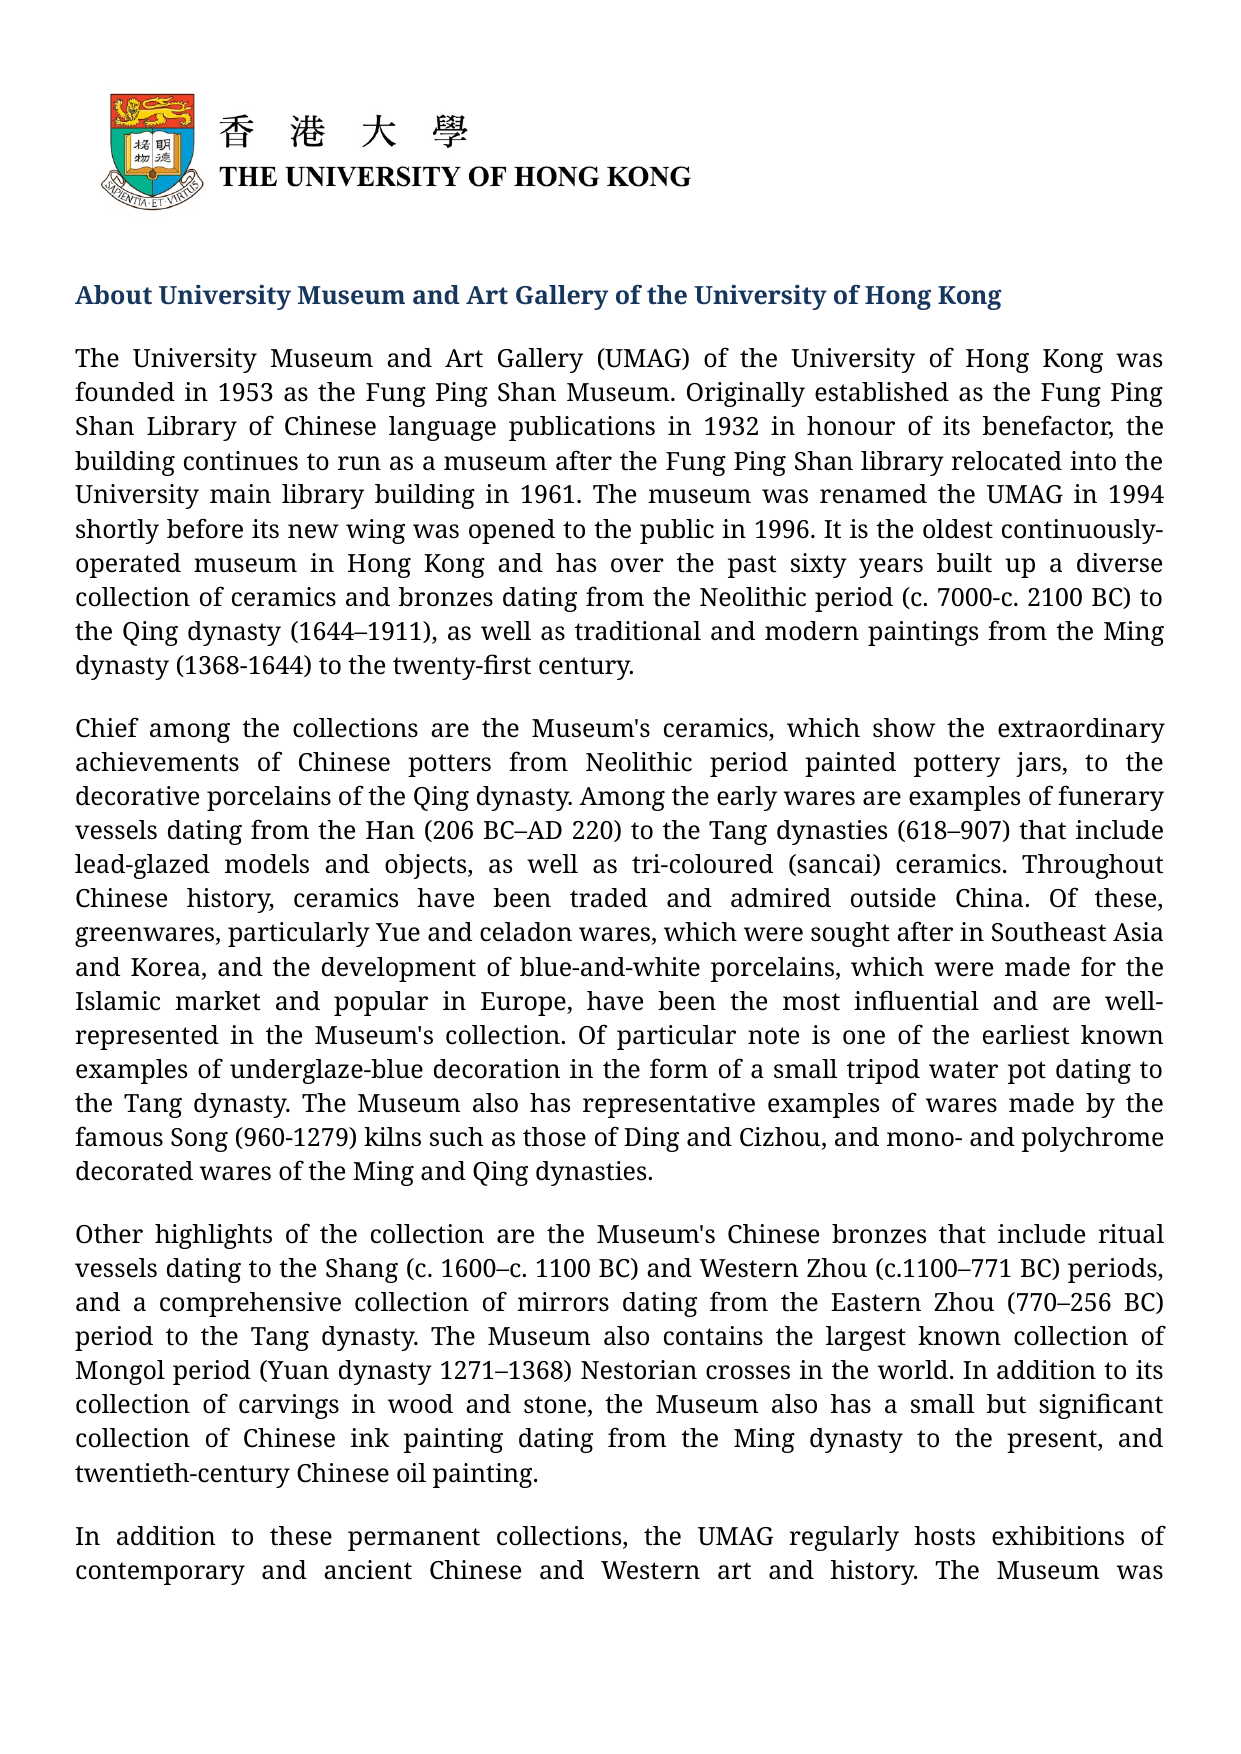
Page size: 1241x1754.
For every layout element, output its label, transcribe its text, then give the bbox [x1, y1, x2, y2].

text The University Museum and Art Gallery (UMAG) of the University of Hong Kong was founded in 1953 as the Fung Ping Shan Museum. Originally established as the Fung Ping Shan Library of Chinese language publications in 1932 in honour of its benefactor, the building continues to run as a museum after the Fung Ping Shan library relocated into the University main library building in 1961. The museum was renamed the UMAG in 1994 shortly before its new wing was opened to the public in 1996. It is the oldest continuously-operated museum in Hong Kong and has over the past sixty years built up a diverse collection of ceramics and bronzes dating from the Neolithic period (c. 7000-c. 2100 BC) to the Qing dynasty (1644–1911), as well as traditional and modern paintings from the Ming dynasty (1368-1644) to the twenty-first century. [75, 341, 1165, 682]
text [75, 1518, 1165, 1587]
text Chief among the collections are the Museum's ceramics, which show the extraordinary achievements of Chinese potters from Neolithic period painted pottery jars, to the decorative porcelains of the Qing dynasty. Among the early wares are examples of funerary vessels dating from the Han (206 BC–AD 220) to the Tang dynasties (618–907) that include lead-glazed models and objects, as well as tri-coloured (sancai) ceramics. Throughout Chinese history, ceramics have been traded and admired outside China. Of these, greenwares, particularly Yue and celadon wares, which were sought after in Southeast Asia and Korea, and the development of blue-and-white porcelains, which were made for the Islamic market and popular in Europe, have been the most influential and are well-represented in the Museum's collection. Of particular note is one of the earliest known examples of underglaze-blue decoration in the form of a small tripod water pot dating to the Tang dynasty. The Museum also has representative examples of wares made by the famous Song (960-1279) kilns such as those of Ding and Cizhou, and mono- and polychrome decorated wares of the Ming and Qing dynasties. [75, 711, 1165, 1188]
text Other highlights of the collection are the Museum's Chinese bronzes that include ritual vessels dating to the Shang (c. 1600–c. 1100 BC) and Western Zhou (c.1100–771 BC) periods, and a comprehensive collection of mirrors dating from the Eastern Zhou (770–256 BC) period to the Tang dynasty. The Museum also contains the largest known collection of Mongol period (Yuan dynasty 1271–1368) Nestorian crosses in the world. In addition to its collection of carvings in wood and stone, the Museum also has a small but significant collection of Chinese ink painting dating from the Ming dynasty to the present, and twentieth-century Chinese oil painting. [75, 1217, 1165, 1489]
picture [75, 87, 707, 217]
text About University Museum and Art Gallery of the University of Hong Kong [75, 278, 1165, 312]
